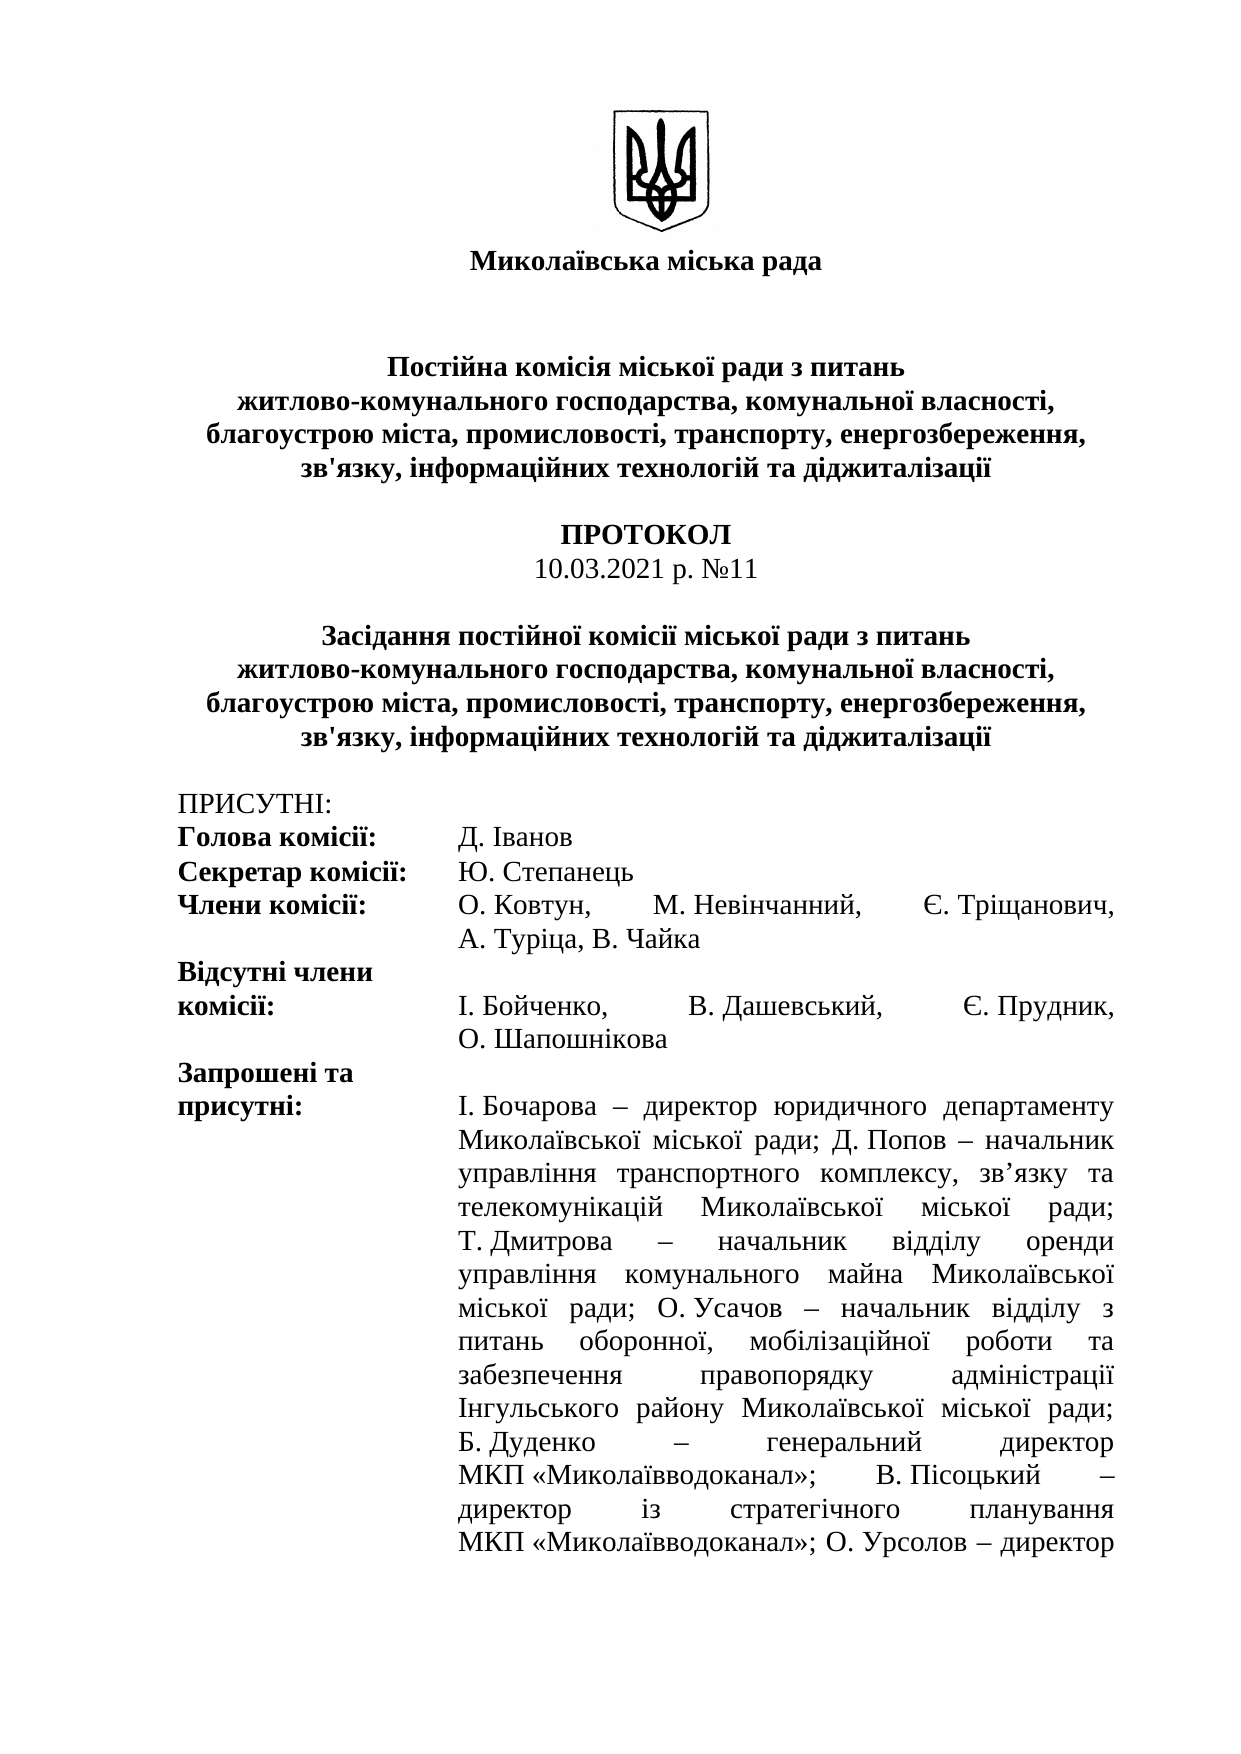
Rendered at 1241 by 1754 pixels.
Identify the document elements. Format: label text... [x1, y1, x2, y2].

table_cell Голова комісії: [166, 819, 447, 854]
table_header Миколаївська міська рада [166, 244, 1126, 349]
table_cell Постійна комісія міської ради з питань житлово-комунального господарства, комунальної власності, благоустрою міста, промисловості, транспорту, енергозбереження, зв'язку, інформаційних технологій та діджиталізації [166, 349, 1126, 517]
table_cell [447, 887, 1126, 1558]
table_cell ПРОТОКОЛ [166, 517, 1126, 551]
table_cell 10.03.2021 р. №11 Засідання постійної комісії міської ради з питань житлово-комунального господарства, комунальної власності, благоустрою міста, промисловості, транспорту, енергозбереження, зв'язку, інформаційних технологій та діджиталізації ПРИСУТНІ: [166, 551, 1126, 819]
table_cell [166, 887, 447, 1558]
table_cell Секретар комісії: [166, 854, 447, 887]
table_cell Ю. Степанець [447, 854, 1126, 887]
table_cell Д. Іванов [447, 819, 1126, 854]
